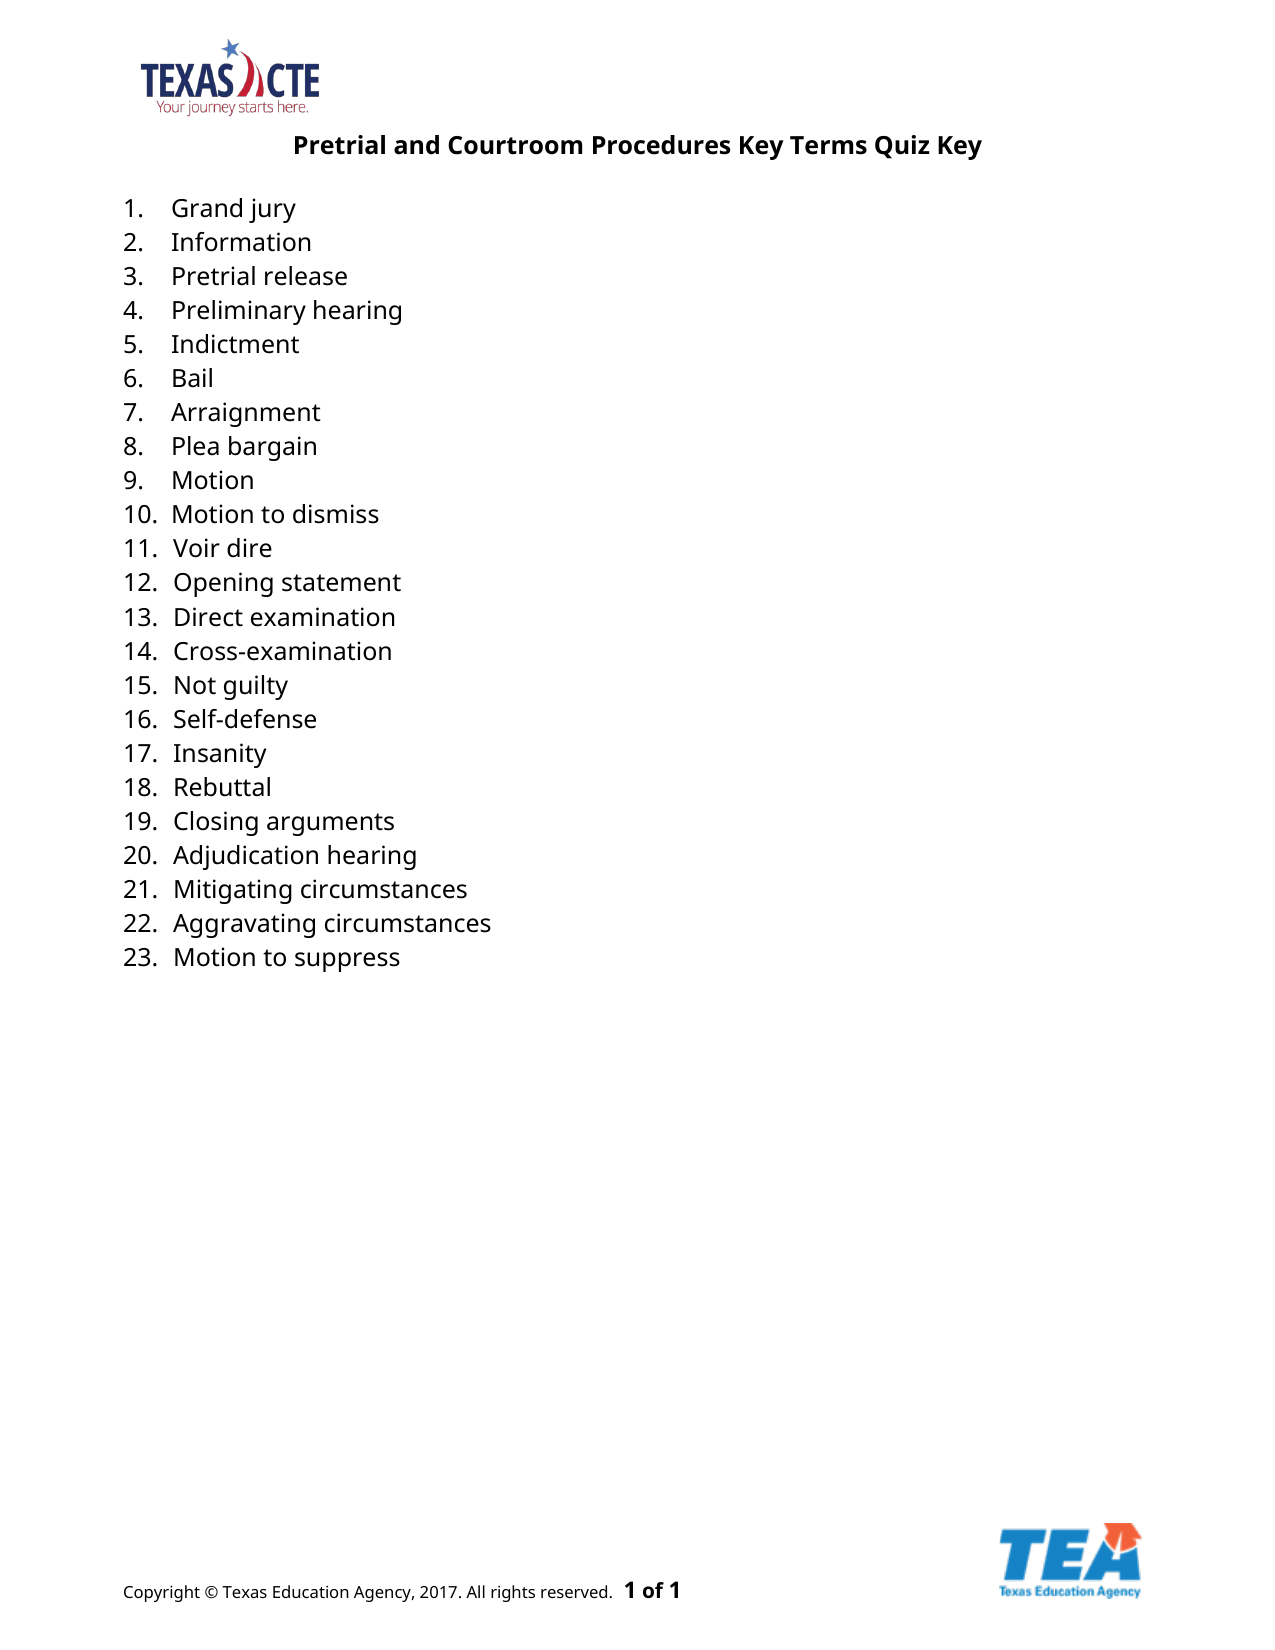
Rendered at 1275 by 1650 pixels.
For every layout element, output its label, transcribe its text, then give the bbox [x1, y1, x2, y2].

list Opening statement [123, 565, 1152, 599]
list Indictment [123, 327, 1152, 361]
list Mitigating circumstances [123, 872, 1152, 906]
list Adjudication hearing [123, 838, 1152, 872]
list Bail [123, 361, 1152, 395]
list Arraignment [123, 395, 1152, 429]
list Direct examination [123, 599, 1152, 633]
list Not guilty [123, 667, 1152, 701]
list Pretrial release [123, 258, 1152, 293]
list Motion to dismiss [123, 497, 1152, 531]
list Grand jury [123, 190, 1152, 224]
picture [999, 1523, 1142, 1599]
list Preliminary hearing [123, 293, 1152, 327]
list Information [123, 224, 1152, 258]
list Motion to suppress [123, 940, 1152, 974]
list Voir dire [123, 531, 1152, 565]
list Aggravating circumstances [123, 906, 1152, 940]
list Rebuttal [123, 769, 1152, 803]
text Pretrial and Courtroom Procedures Key Terms Quiz Key [123, 127, 1152, 162]
list Plea bargain [123, 429, 1152, 463]
list Cross-examination [123, 633, 1152, 667]
list Motion [123, 463, 1152, 497]
picture [122, 28, 338, 127]
list Insanity [123, 735, 1152, 769]
list Self-defense [123, 701, 1152, 735]
list Closing arguments [123, 803, 1152, 838]
